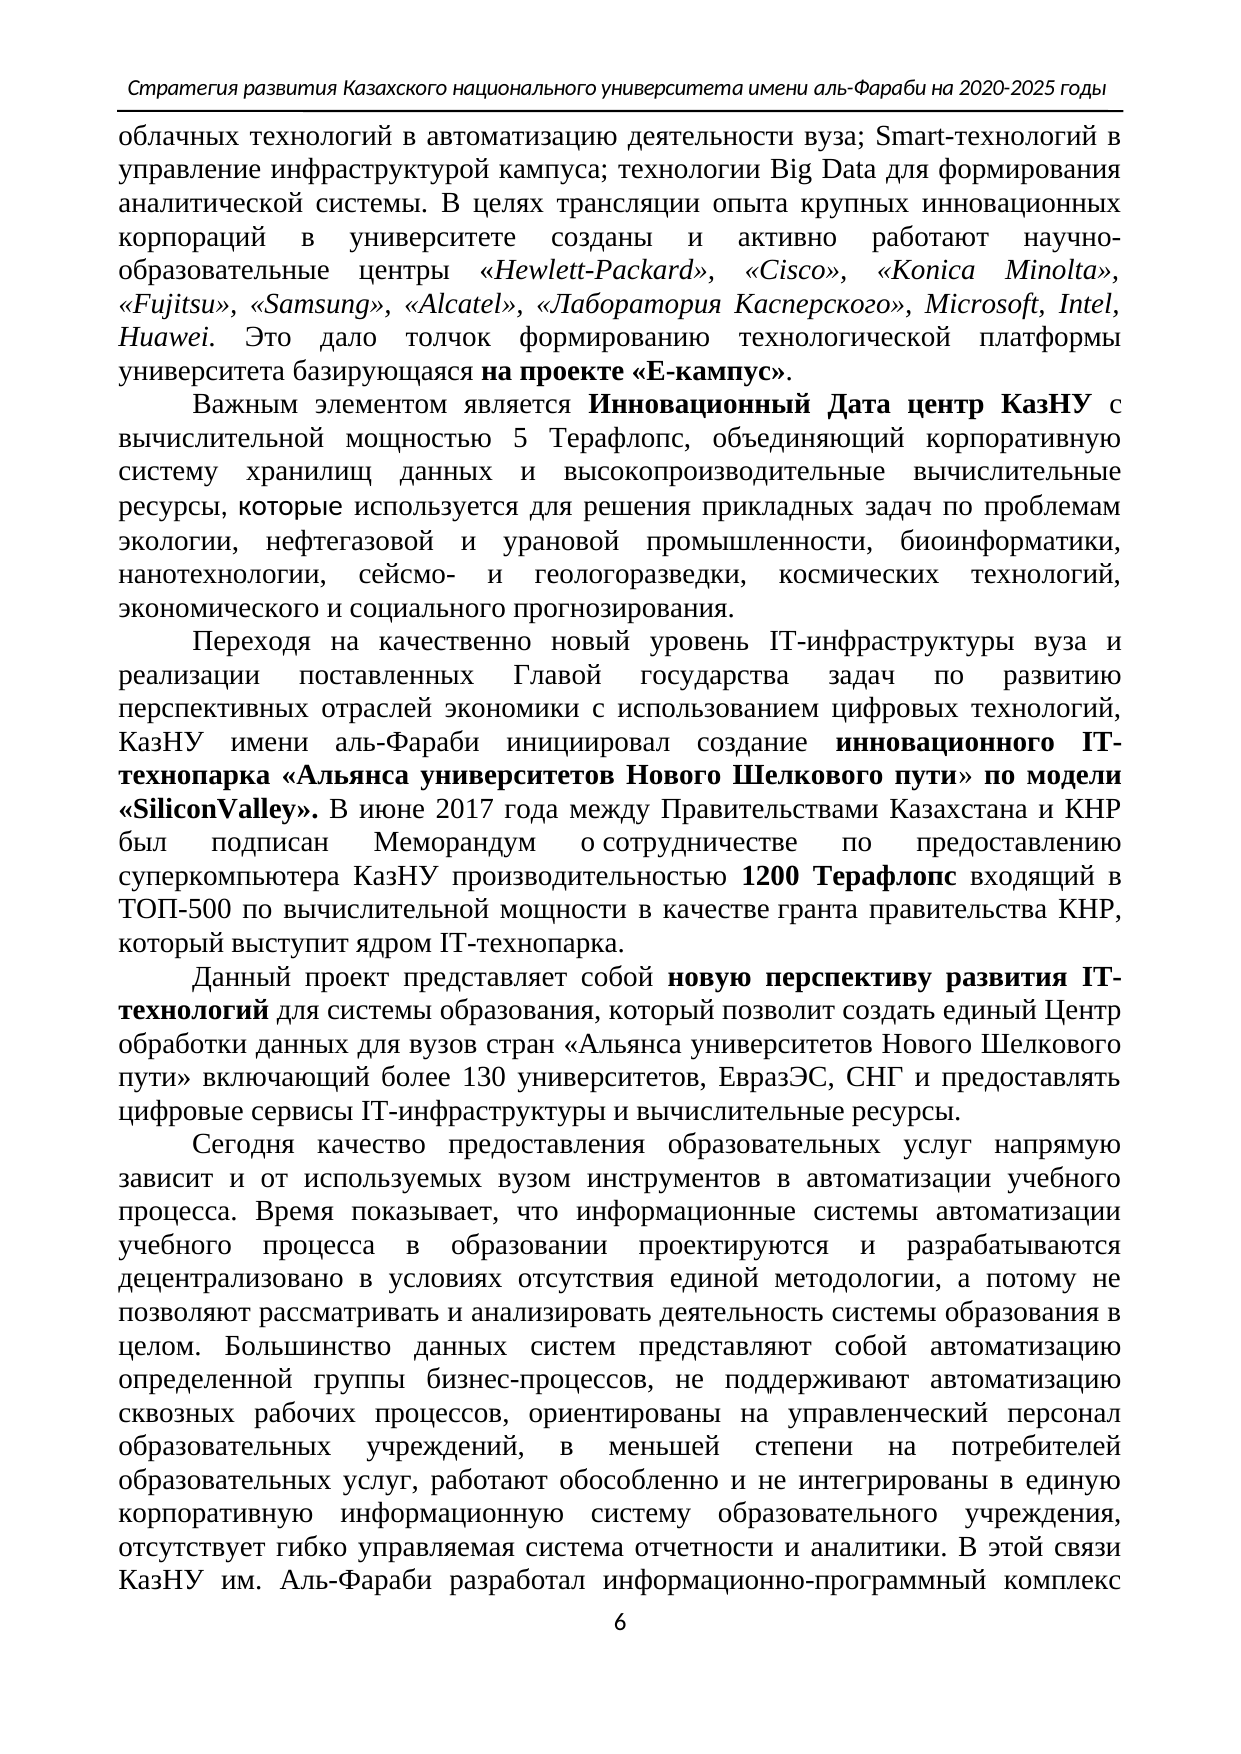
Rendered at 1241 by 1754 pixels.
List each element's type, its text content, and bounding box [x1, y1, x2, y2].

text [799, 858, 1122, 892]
text Переходя на качественно новый уровень IT-инфраструктуры вуза и реализации поставленных Главой государства задач по развитию перспективных отраслей экономики с использованием цифровых технологий, КазНУ имени аль-Фараби инициировал создание инновационного IT-технопарка «Альянса университетов Нового Шелкового пути» по модели «SiliconValley». В июне 2017 года между Правительствами Казахстана и КНР был подписан Меморандум о сотрудничестве по предоставлению суперкомпьютера КазНУ производительностью 1200 Терафлопс входящий в ТОП-500 по вычислительной мощности в качестве гранта правительства КНР, который выступит ядром IT-технопарка. [118, 623, 1122, 825]
text Данный проект представляет собой новую перспективу развития IТ-технологий для системы образования, который позволит создать единый Центр обработки данных для вузов стран «Альянса университетов Нового Шелкового пути» включающий более 130 университетов, ЕвразЭС, СНГ и предоставлять цифровые сервисы IТ-инфраструктуры и вычислительные ресурсы. [118, 959, 1122, 1126]
text Важным элементом является Инновационный Дата центр КазНУ с вычислительной мощностью 5 Терафлопс, объединяющий корпоративную систему хранилищ данных и высокопроизводительные вычислительные ресурсы, которые используется для решения прикладных задач по проблемам экологии, нефтегазовой и урановой промышленности, биоинформатики, нанотехнологии, сейсмо- и геологоразведки, космических технологий, экономического и социального прогнозирования. [118, 386, 1122, 623]
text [118, 219, 1122, 386]
text Переходя на качественно новый уровень IT-инфраструктуры вуза и реализации поставленных Главой государства задач по развитию перспективных отраслей экономики с использованием цифровых технологий, КазНУ имени аль-Фараби инициировал создание инновационного IT-технопарка «Альянса университетов Нового Шелкового пути» по модели «SiliconValley». В июне 2017 года между Правительствами Казахстана и КНР был подписан Меморандум о сотрудничестве по предоставлению суперкомпьютера КазНУ производительностью 1200 Терафлопс входящий в ТОП-500 по вычислительной мощности в качестве гранта правительства КНР, который выступит ядром IT-технопарка. [118, 892, 1122, 959]
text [118, 1126, 1122, 1596]
